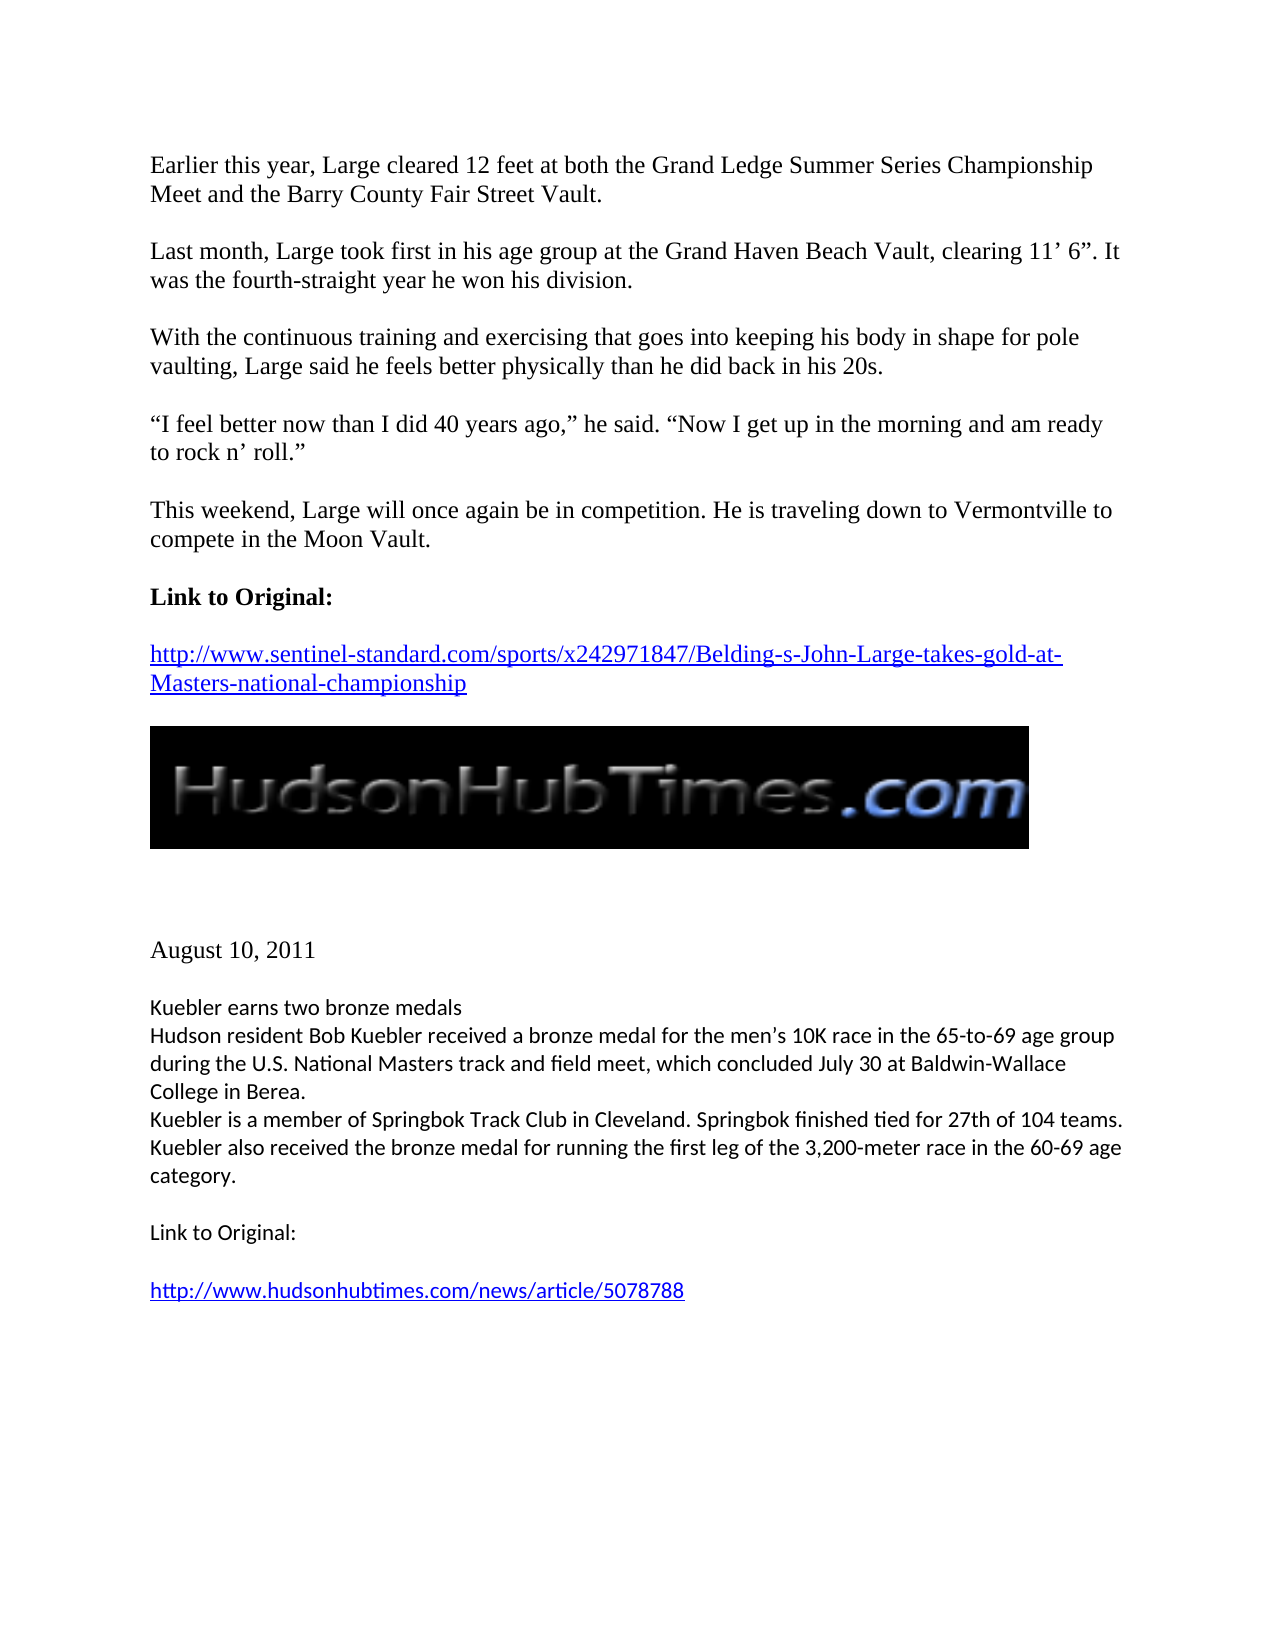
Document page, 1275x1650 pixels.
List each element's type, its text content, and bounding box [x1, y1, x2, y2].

text Link to Original: [150, 1218, 1125, 1247]
text August 10, 2011 [150, 935, 1125, 964]
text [150, 150, 1125, 552]
text http://www.hudsonhubtimes.com/news/article/5078788 [150, 1276, 1125, 1304]
text http://www.sentinel-standard.com/sports/x242971847/Belding-s-John-Large-takes-gold-at-Masters-national-championship [150, 639, 1125, 697]
text Kuebler earns two bronze medals Hudson resident Bob Kuebler received a bronze medal for the men’s 10K race in the 65-to-69 age group during the U.S. National Masters track and field meet, which concluded July 30 at Baldwin-Wallace College in Berea. Kuebler is a member of Springbok Track Club in Cleveland. Springbok finished tied for 27th of 104 teams. Kuebler also received the bronze medal for running the first leg of the 3,200-meter race in the 60-69 age category. [150, 993, 1125, 1189]
text Link to Original: [150, 582, 1125, 610]
picture [150, 726, 1029, 849]
